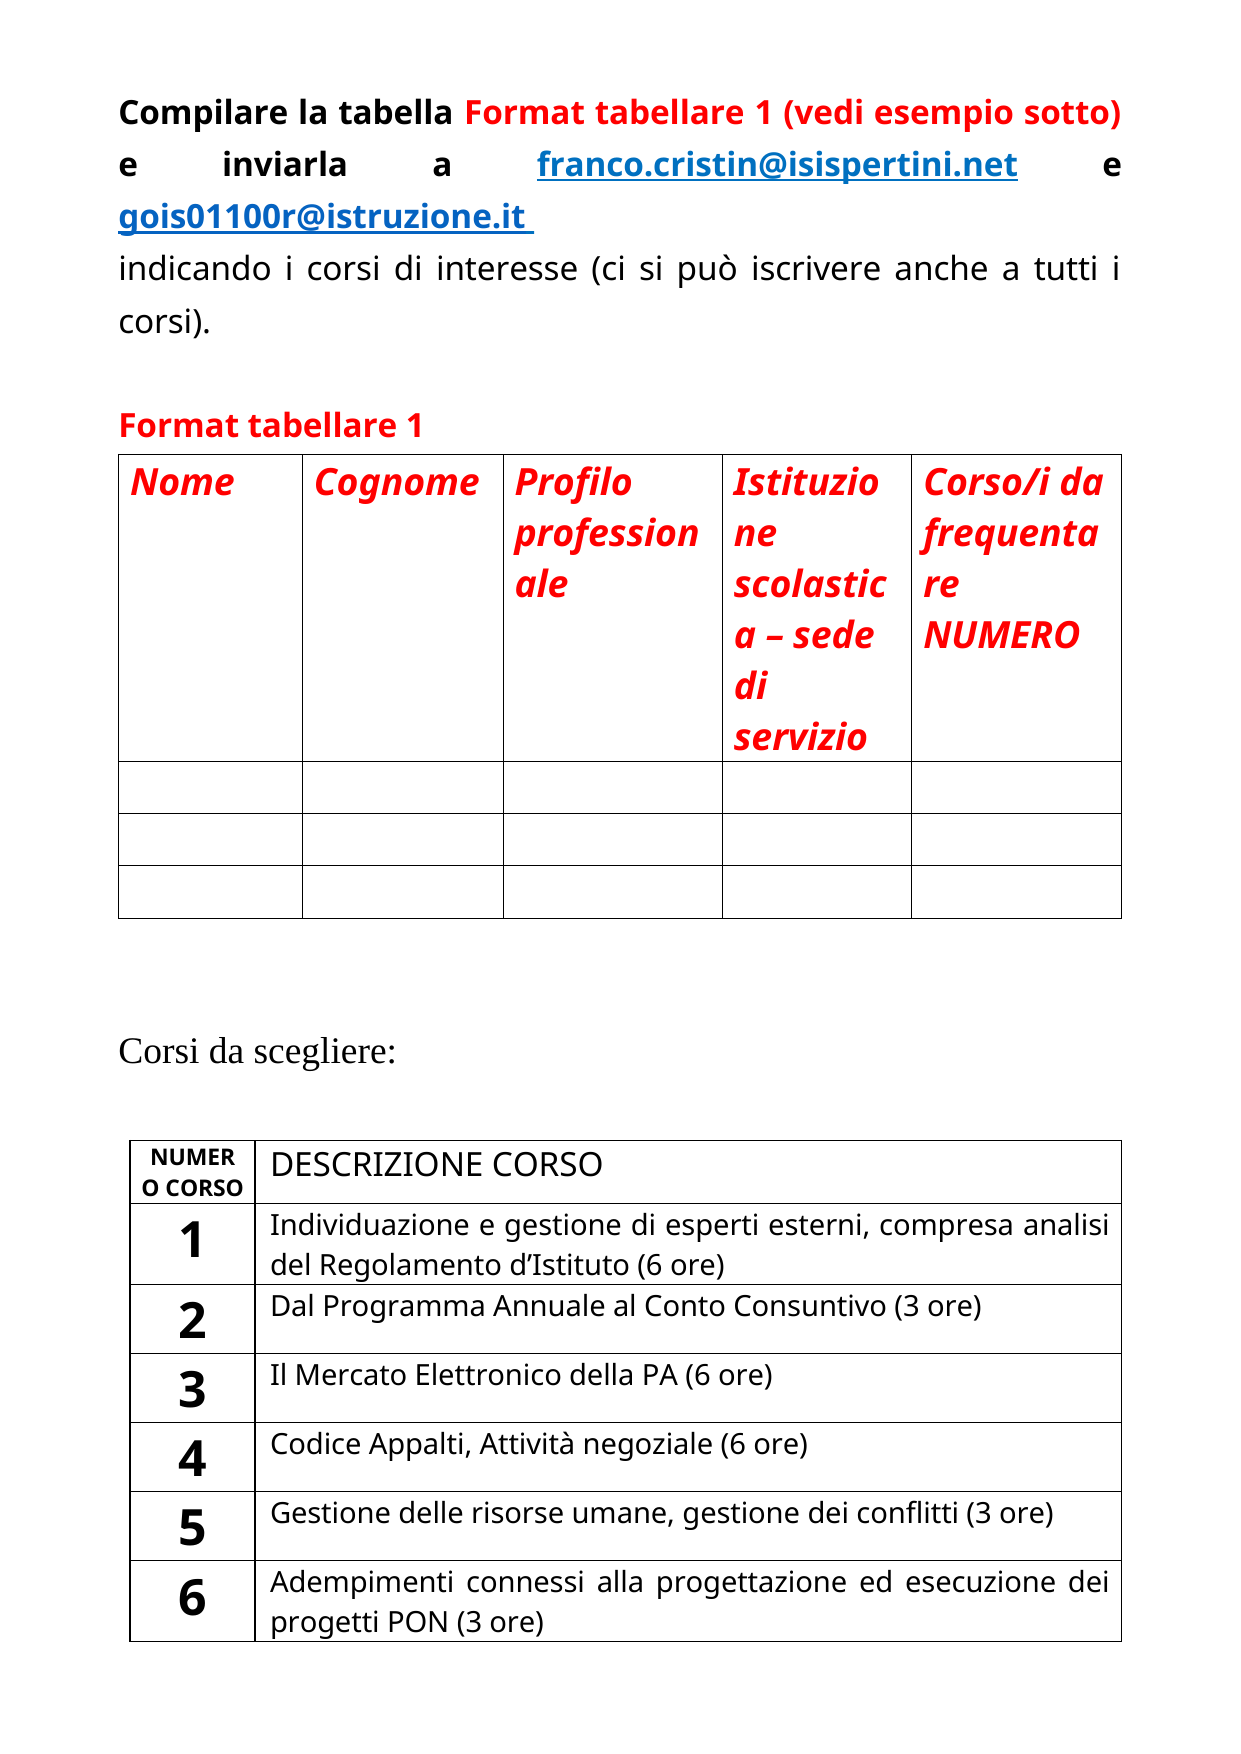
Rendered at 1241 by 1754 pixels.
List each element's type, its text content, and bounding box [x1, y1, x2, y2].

table_cell [912, 866, 923, 917]
table_cell 6 [131, 1561, 254, 1641]
text Corsi da scegliere: [118, 1028, 1122, 1071]
table_cell Adempimenti connessi alla progettazione ed esecuzione dei progetti PON (3 ore) [256, 1561, 1121, 1641]
table_cell [912, 762, 923, 813]
table_cell [711, 814, 722, 865]
table_cell [1110, 814, 1121, 865]
table_cell [492, 866, 503, 917]
table_cell [723, 814, 734, 865]
table_cell [901, 814, 911, 865]
table_cell [504, 762, 514, 813]
table_cell [492, 814, 503, 865]
table_cell [901, 762, 911, 813]
table_header Cognome [303, 455, 503, 761]
table_cell [492, 762, 503, 813]
text Compilare la tabella Format tabellare 1 (vedi esempio sotto) e inviarla a franco.cristin@isispertini.net e gois01100r@istruzione.it [118, 89, 1122, 238]
table_cell 1 [131, 1204, 254, 1284]
table_cell [291, 866, 302, 917]
table_cell [303, 866, 314, 917]
table_cell [291, 814, 302, 865]
table_cell [119, 814, 130, 865]
table_cell [901, 866, 911, 917]
table_cell [1110, 866, 1121, 917]
table_cell [711, 762, 722, 813]
table_cell Gestione delle risorse umane, gestione dei conflitti (3 ore) [256, 1492, 1121, 1560]
table_cell [711, 866, 722, 917]
table_cell 2 [131, 1285, 254, 1353]
table_cell Codice Appalti, Attività negoziale (6 ore) [256, 1423, 1121, 1491]
table_cell Dal Programma Annuale al Conto Consuntivo (3 ore) [256, 1285, 1121, 1353]
table_cell [723, 762, 734, 813]
table_cell [504, 814, 514, 865]
table_header Corso/i da frequentare NUMERO [912, 455, 1121, 761]
table_header DESCRIZIONE CORSO [256, 1141, 1121, 1203]
table_cell [912, 814, 923, 865]
table_cell 4 [131, 1423, 254, 1491]
table_cell [303, 762, 314, 813]
table_cell [291, 762, 302, 813]
table_header NUMERO CORSO [131, 1141, 254, 1203]
table_cell [119, 762, 130, 813]
text indicando i corsi di interesse (ci si può iscrivere anche a tutti i corsi). [118, 245, 1122, 343]
table_header Profilo professionale [504, 455, 722, 761]
text Format tabellare 1 [118, 402, 1122, 447]
table_cell Individuazione e gestione di esperti esterni, compresa analisi del Regolamento d’Istituto (6 ore) [256, 1204, 1121, 1284]
table_cell [1110, 762, 1121, 813]
table_cell 3 [131, 1354, 254, 1422]
table_cell [303, 814, 314, 865]
table_cell [504, 866, 514, 917]
table_cell [723, 866, 734, 917]
table_cell 5 [131, 1492, 254, 1560]
table_cell [119, 866, 130, 917]
table_header Nome [119, 455, 302, 761]
table_cell Il Mercato Elettronico della PA (6 ore) [256, 1354, 1121, 1422]
